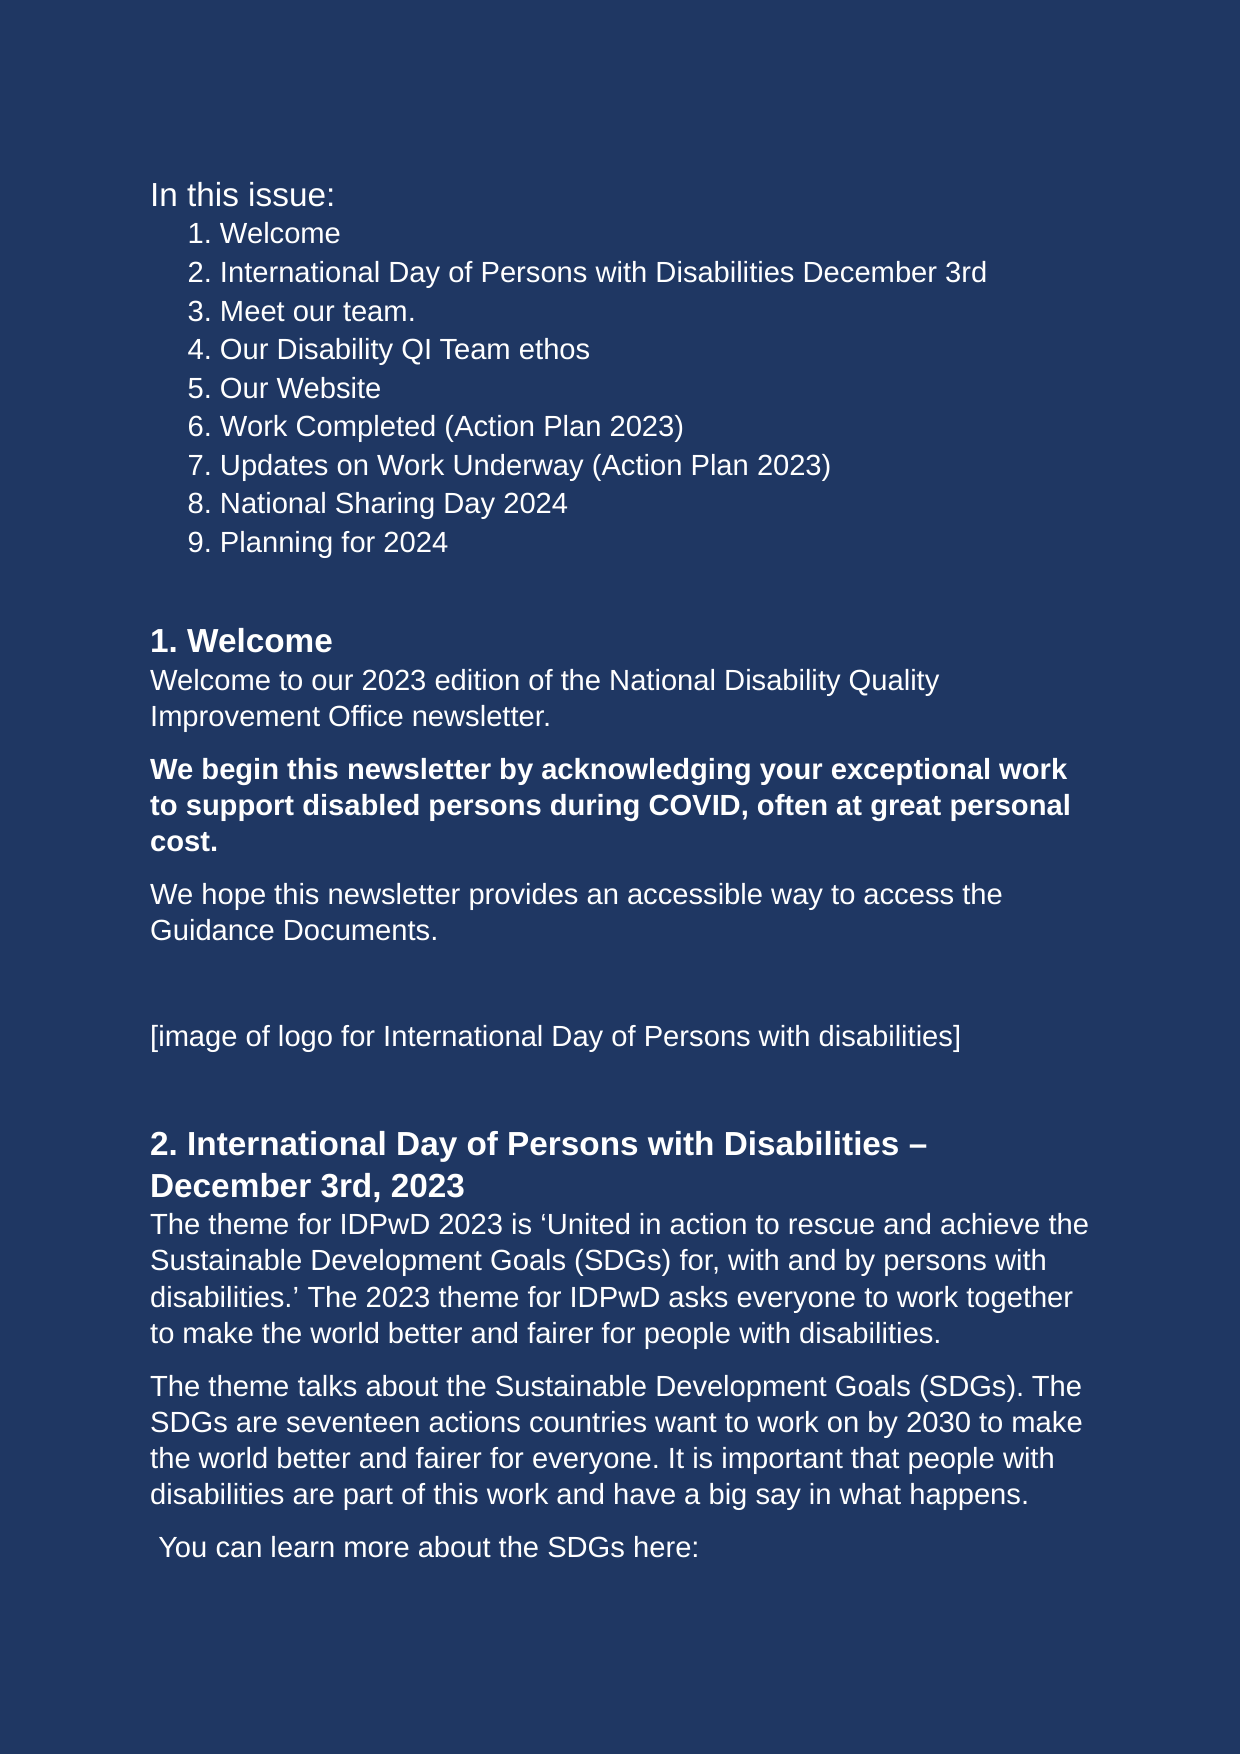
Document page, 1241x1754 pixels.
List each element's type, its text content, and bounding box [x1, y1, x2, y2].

text 8. National Sharing Day 2024 [187, 486, 1090, 520]
text 2. International Day of Persons with Disabilities December 3rd [187, 255, 1090, 288]
text Welcome to our 2023 edition of the National Disability Quality Improvement Office newsletter. [150, 663, 1090, 733]
text 1. Welcome [187, 216, 1090, 250]
text 6. Work Completed (Action Plan 2023) [187, 409, 1090, 443]
text 7. Updates on Work Underway (Action Plan 2023) [187, 448, 1090, 481]
text 9. Planning for 2024 [187, 525, 1090, 558]
text 5. Our Website [187, 371, 1090, 404]
subtitle 2. International Day of Persons with Disabilities – December 3rd, 2023 [150, 1124, 1090, 1204]
text We begin this newsletter by acknowledging your exceptional work to support disabled persons during COVID, often at great personal cost. [150, 752, 1090, 858]
text 3. Meet our team. [187, 293, 1090, 327]
text The theme talks about the Sustainable Development Goals (SDGs). The SDGs are seventeen actions countries want to work on by 2030 to make the world better and fairer for everyone. It is important that people with disabilities are part of this work and have a big say in what happens. [150, 1368, 1090, 1511]
subtitle 1. Welcome [150, 621, 1090, 660]
text We hope this newsletter provides an accessible way to access the Guidance Documents. [150, 877, 1090, 947]
text 4. Our Disability QI Team ethos [187, 332, 1090, 366]
subtitle In this issue: [150, 175, 1090, 213]
text You can learn more about the SDGs here: [150, 1530, 1090, 1563]
text The theme for IDPwD 2023 is ‘United in action to rescue and achieve the Sustainable Development Goals (SDGs) for, with and by persons with disabilities.’ The 2023 theme for IDPwD asks everyone to work together to make the world better and fairer for people with disabilities. [150, 1207, 1090, 1349]
text [image of logo for International Day of Persons with disabilities] [150, 1019, 1090, 1052]
